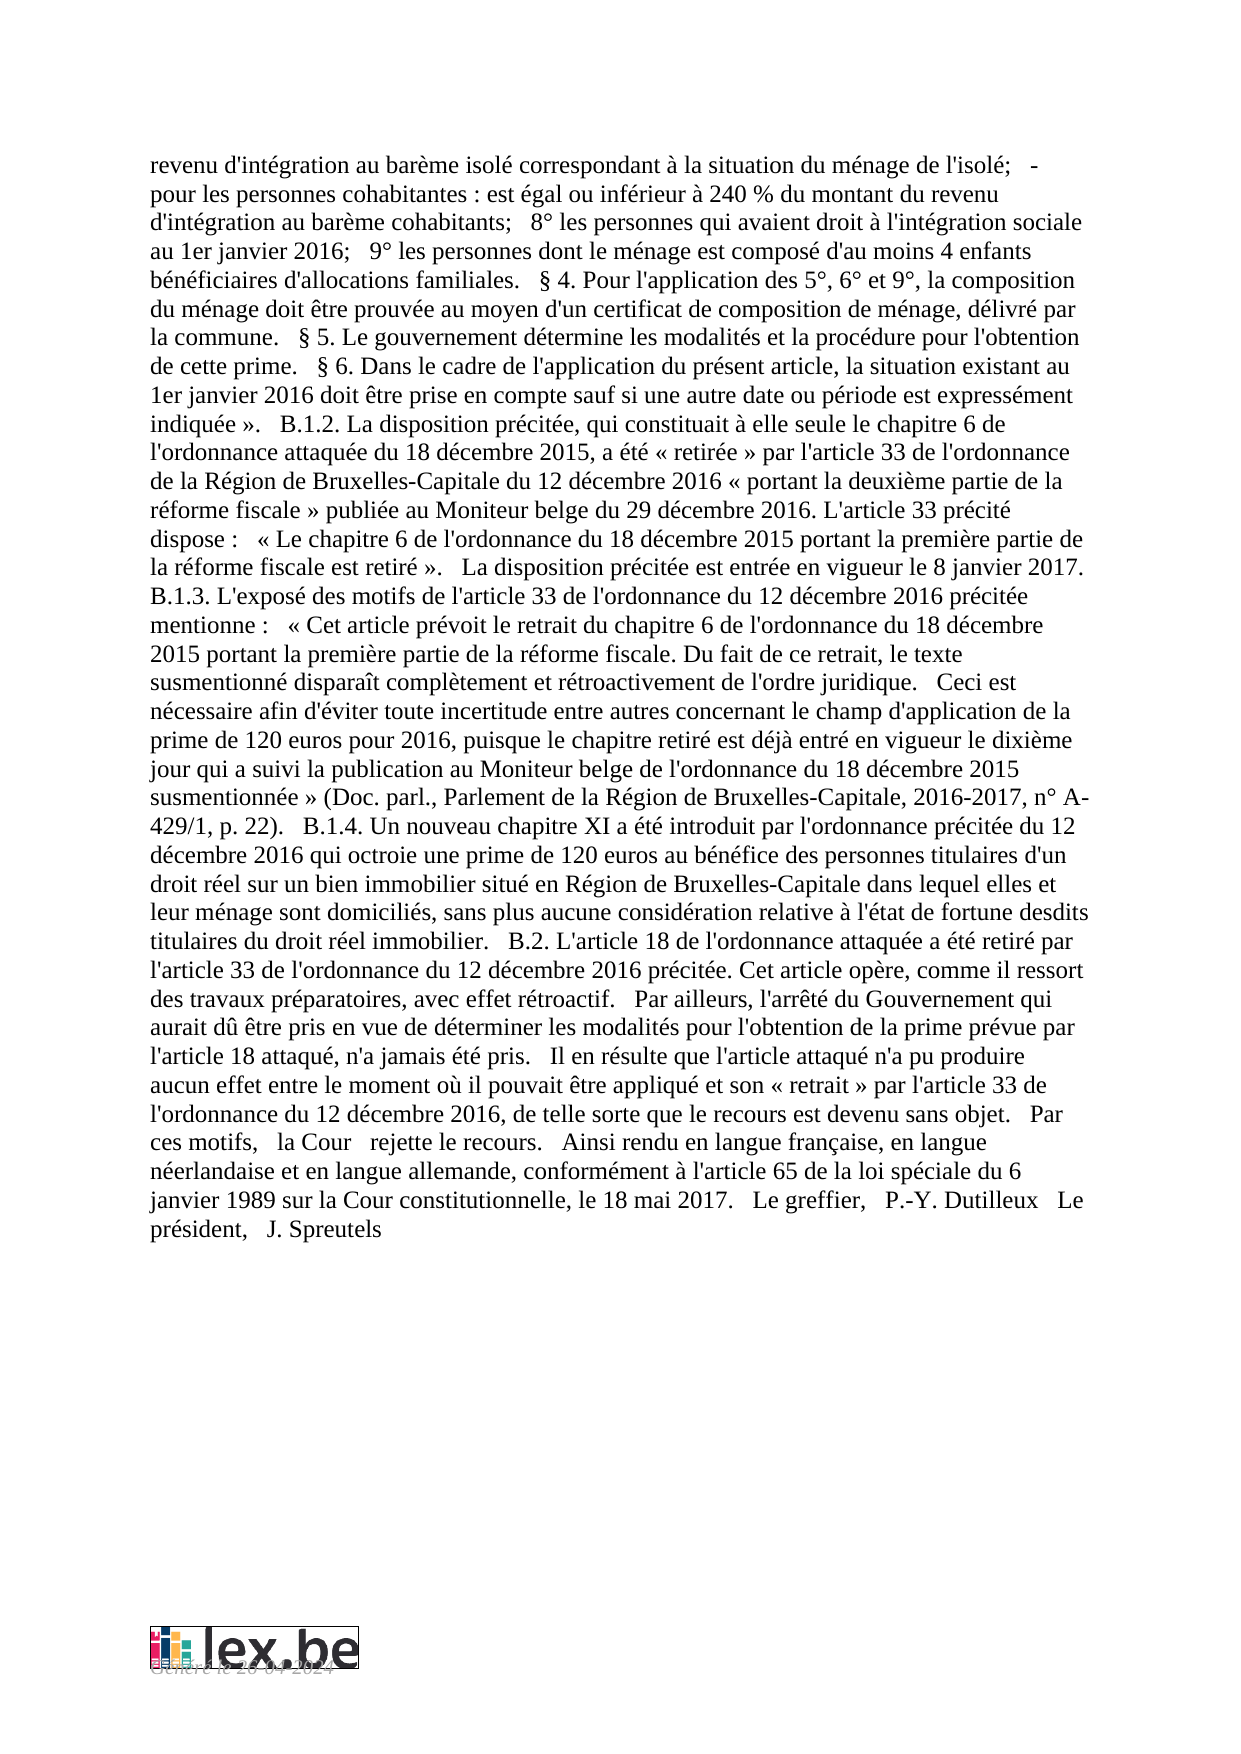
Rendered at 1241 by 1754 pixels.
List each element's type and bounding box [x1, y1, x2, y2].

text [150, 150, 1090, 1242]
picture [151, 1627, 358, 1668]
